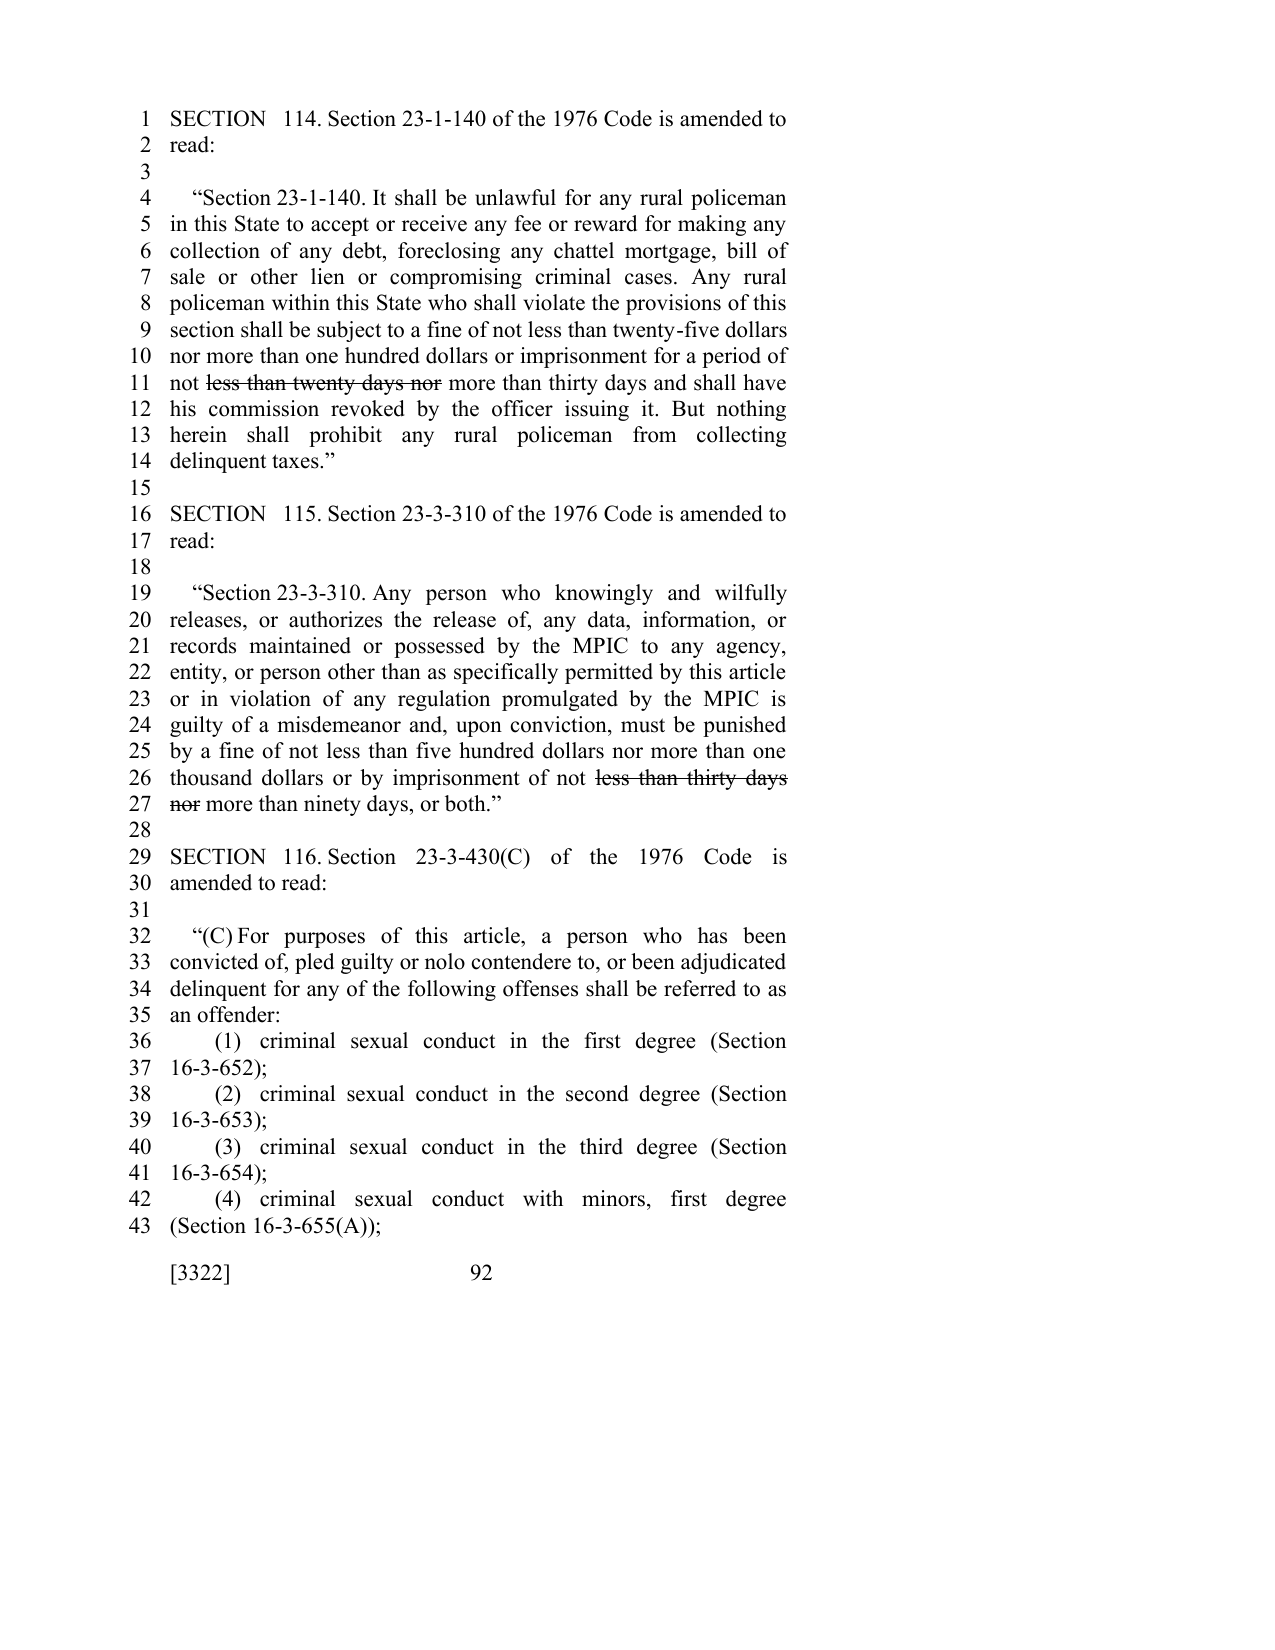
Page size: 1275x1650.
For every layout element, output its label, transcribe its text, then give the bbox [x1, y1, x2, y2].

text “Section 23-1-140. It shall be unlawful for any rural policeman in this State to accept or receive any fee or reward for making any collection of any debt, foreclosing any chattel mortgage, bill of sale or other lien or compromising criminal cases. Any rural policeman within this State who shall violate the provisions of this section shall be subject to a fine of not less than twenty-five dollars nor more than one hundred dollars or imprisonment for a period of not less than twenty days nor more than thirty days and shall have his commission revoked by the officer issuing it. But nothing herein shall prohibit any rural policeman from collecting delinquent taxes.” [169, 184, 787, 474]
text “Section 23-3-310. Any person who knowingly and wilfully releases, or authorizes the release of, any data, information, or records maintained or possessed by the MPIC to any agency, entity, or person other than as specifically permitted by this article or in violation of any regulation promulgated by the MPIC is guilty of a misdemeanor and, upon conviction, must be punished by a fine of not less than five hundred dollars nor more than one thousand dollars or by imprisonment of not less than thirty days nor more than ninety days, or both.” [169, 579, 787, 817]
text “(C) For purposes of this article, a person who has been convicted of, pled guilty or nolo contendere to, or been adjudicated delinquent for any of the following offenses shall be referred to as an offender: [169, 922, 787, 1027]
text (2) criminal sexual conduct in the second degree (Section 16-3-653); [169, 1080, 787, 1133]
text (3) criminal sexual conduct in the third degree (Section 16-3-654); [169, 1133, 787, 1186]
text SECTION 115. Section 23-3-310 of the 1976 Code is amended to read: [169, 500, 787, 553]
text SECTION 116. Section 23-3-430(C) of the 1976 Code is amended to read: [169, 843, 787, 896]
text SECTION 114. Section 23-1-140 of the 1976 Code is amended to read: [169, 105, 787, 158]
text (1) criminal sexual conduct in the first degree (Section 16-3-652); [169, 1027, 787, 1080]
text (4) criminal sexual conduct with minors, first degree (Section 16-3-655(A)); [169, 1186, 787, 1238]
